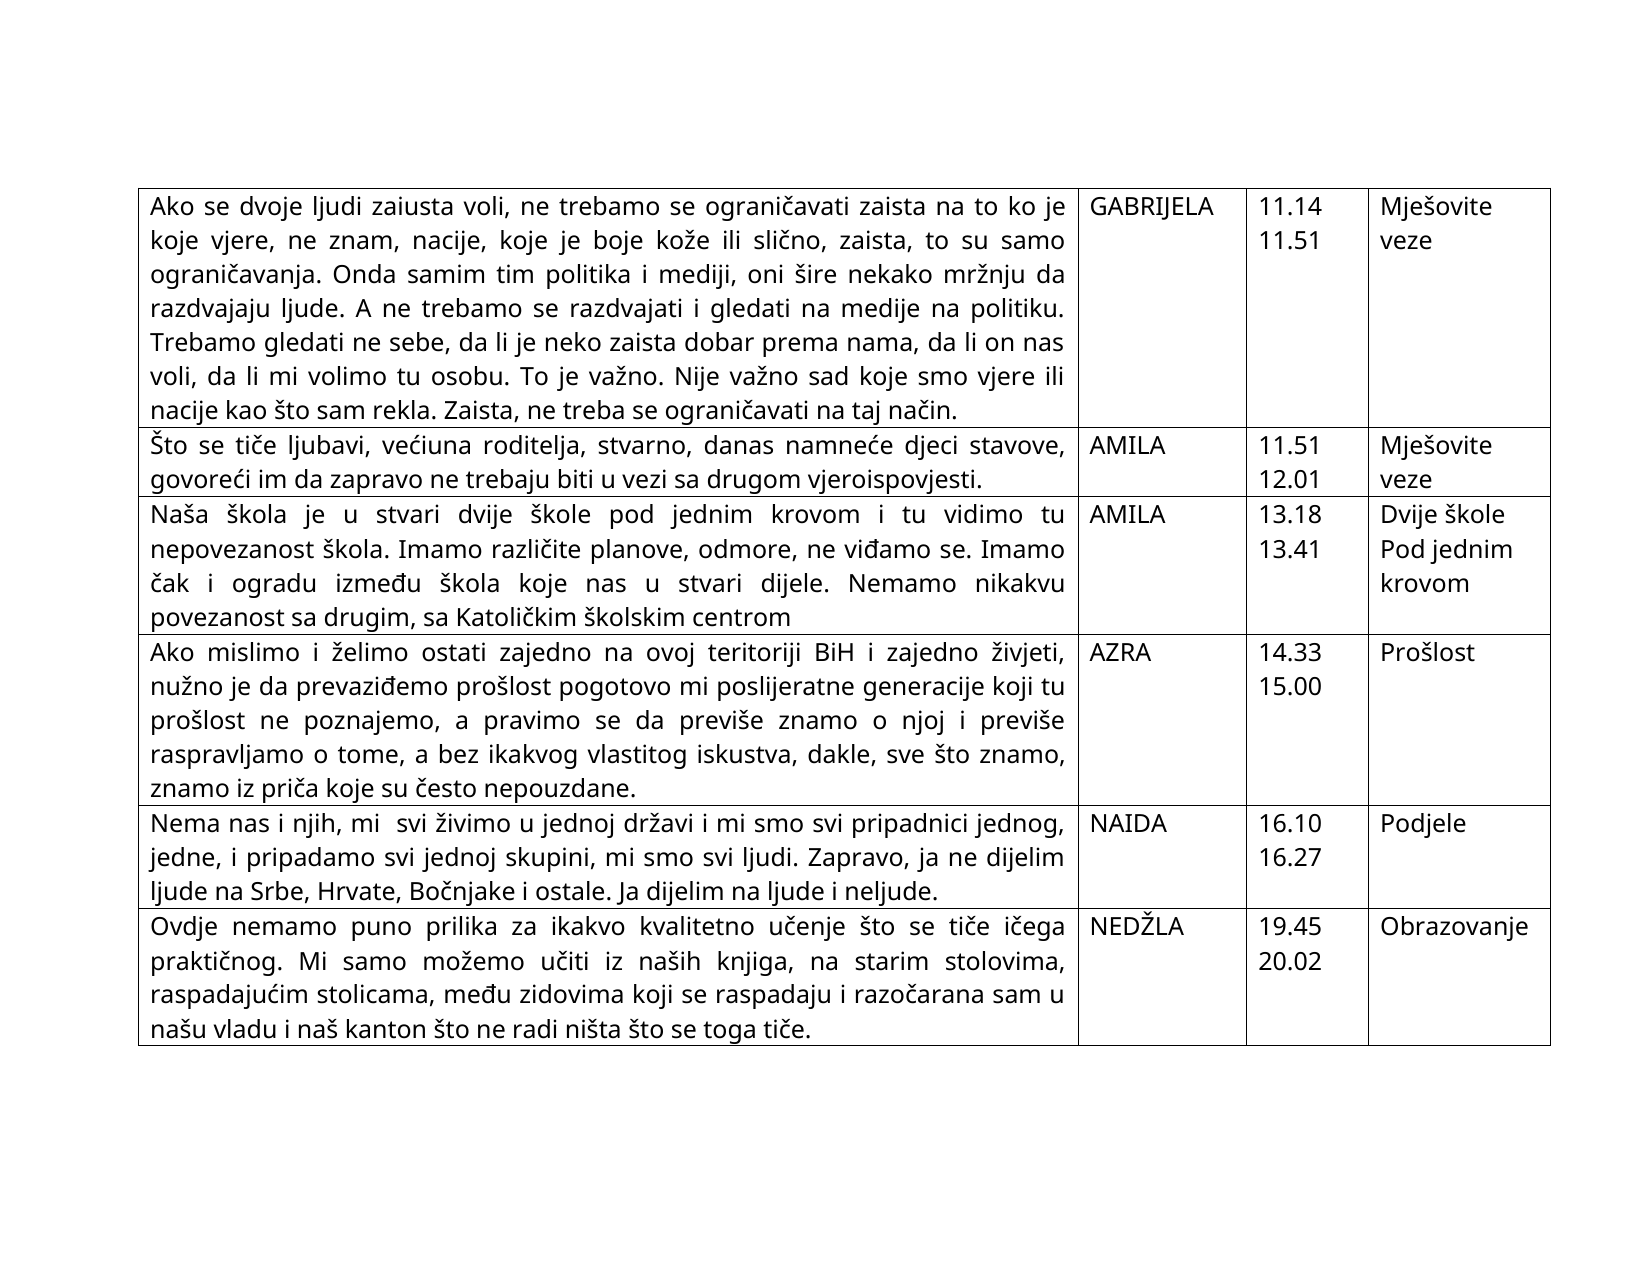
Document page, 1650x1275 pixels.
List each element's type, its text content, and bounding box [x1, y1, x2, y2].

table_cell NAIDA [1079, 806, 1246, 908]
table_cell Prošlost [1369, 635, 1550, 805]
table_cell Nema nas i njih, mi svi živimo u jednoj državi i mi smo svi pripadnici jednog, jedne, i pripadamo svi jednoj skupini, mi smo svi ljudi. Zapravo, ja ne dijelim ljude na Srbe, Hrvate, Bočnjake i ostale. Ja dijelim na ljude i neljude. [139, 806, 1078, 908]
table_cell Naša škola je u stvari dvije škole pod jednim krovom i tu vidimo tu nepovezanost škola. Imamo različite planove, odmore, ne viđamo se. Imamo čak i ogradu između škola koje nas u stvari dijele. Nemamo nikakvu povezanost sa drugim, sa Katoličkim školskim centrom [139, 497, 1078, 633]
table_cell 13.18 13.41 [1247, 497, 1368, 633]
table_cell AMILA [1079, 497, 1246, 633]
table_cell Ovdje nemamo puno prilika za ikakvo kvalitetno učenje što se tiče ičega praktičnog. Mi samo možemo učiti iz naših knjiga, na starim stolovima, raspadajućim stolicama, među zidovima koji se raspadaju i razočarana sam u našu vladu i naš kanton što ne radi ništa što se toga tiče. [139, 909, 1078, 1045]
table_cell AZRA [1079, 635, 1246, 805]
table_cell 16.10 16.27 [1247, 806, 1368, 908]
table_cell 19.45 20.02 [1247, 909, 1368, 1045]
table_cell Što se tiče ljubavi, većiuna roditelja, stvarno, danas namneće djeci stavove, govoreći im da zapravo ne trebaju biti u vezi sa drugom vjeroispovjesti. [139, 428, 1078, 496]
table_cell Mješovite veze [1369, 189, 1550, 427]
table_cell 11.51 12.01 [1247, 428, 1368, 496]
table_cell Podjele [1369, 806, 1550, 908]
table_cell NEDŽLA [1079, 909, 1246, 1045]
table_cell AMILA [1079, 428, 1246, 496]
table_cell Ako mislimo i želimo ostati zajedno na ovoj teritoriji BiH i zajedno živjeti, nužno je da prevaziđemo prošlost pogotovo mi poslijeratne generacije koji tu prošlost ne poznajemo, a pravimo se da previše znamo o njoj i previše raspravljamo o tome, a bez ikakvog vlastitog iskustva, dakle, sve što znamo, znamo iz priča koje su često nepouzdane. [139, 635, 1078, 805]
table_cell Ako se dvoje ljudi zaiusta voli, ne trebamo se ograničavati zaista na to ko je koje vjere, ne znam, nacije, koje je boje kože ili slično, zaista, to su samo ograničavanja. Onda samim tim politika i mediji, oni šire nekako mržnju da razdvajaju ljude. A ne trebamo se razdvajati i gledati na medije na politiku. Trebamo gledati ne sebe, da li je neko zaista dobar prema nama, da li on nas voli, da li mi volimo tu osobu. To je važno. Nije važno sad koje smo vjere ili nacije kao što sam rekla. Zaista, ne treba se ograničavati na taj način. [139, 189, 1078, 427]
table_cell Obrazovanje [1369, 909, 1550, 1045]
table_cell 14.33 15.00 [1247, 635, 1368, 805]
table_cell GABRIJELA [1079, 189, 1246, 427]
table_cell 11.14 11.51 [1247, 189, 1368, 427]
table_cell Mješovite veze [1369, 428, 1550, 496]
table_cell Dvije škole Pod jednim krovom [1369, 497, 1550, 633]
